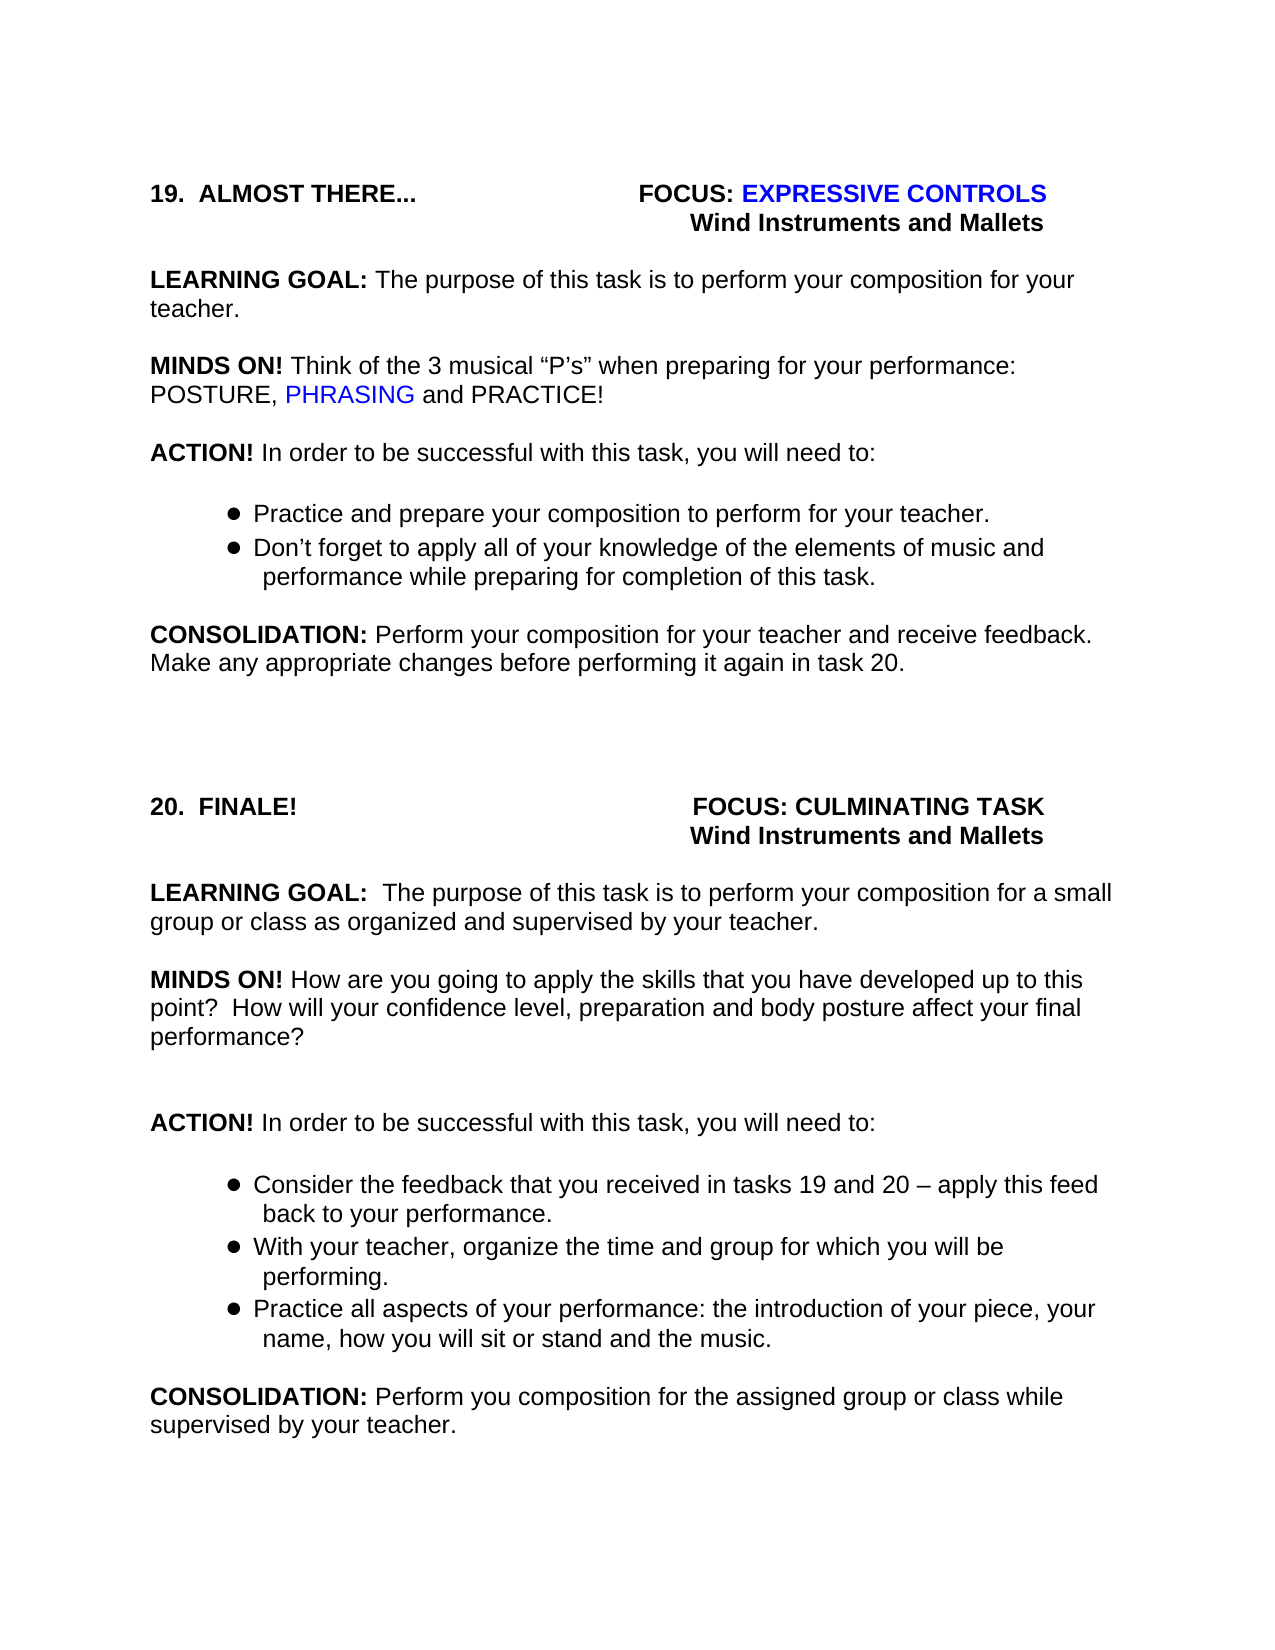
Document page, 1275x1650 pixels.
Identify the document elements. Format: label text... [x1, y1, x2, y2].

text CONSOLIDATION: Perform you composition for the assigned group or class while supervised by your teacher. [150, 1381, 1125, 1439]
list Practice and prepare your composition to perform for your teacher. [225, 495, 1125, 528]
text LEARNING GOAL: The purpose of this task is to perform your composition for your teacher. [150, 265, 1125, 322]
text 20. FINALE! FOCUS: CULMINATING TASK [150, 792, 1125, 821]
text MINDS ON! Think of the 3 musical “P’s” when preparing for your performance: POSTURE, PHRASING and PRACTICE! [150, 351, 1125, 409]
text LEARNING GOAL: The purpose of this task is to perform your composition for a small group or class as organized and supervised by your teacher. [150, 878, 1125, 936]
text CONSOLIDATION: Perform your composition for your teacher and receive feedback. Make any appropriate changes before performing it again in task 20. [150, 619, 1125, 677]
text 19. ALMOST THERE... FOCUS: EXPRESSIVE CONTROLS [150, 179, 1125, 207]
text Wind Instruments and Mallets [150, 207, 1125, 236]
list Practice all aspects of your performance: the introduction of your piece, your name, how you will sit or stand and the music. [225, 1290, 1125, 1353]
list Don’t forget to apply all of your knowledge of the elements of music and performance while preparing for completion of this task. [225, 528, 1125, 591]
text ACTION! In order to be successful with this task, you will need to: [150, 437, 1125, 466]
text Wind Instruments and Mallets [150, 821, 1125, 849]
list Consider the feedback that you received in tasks 19 and 20 – apply this feed back to your performance. [225, 1166, 1125, 1228]
list With your teacher, organize the time and group for which you will be performing. [225, 1228, 1125, 1290]
text MINDS ON! How are you going to apply the skills that you have developed up to this point? How will your confidence level, preparation and body posture affect your final performance? [150, 964, 1125, 1051]
text ACTION! In order to be successful with this task, you will need to: [150, 1108, 1125, 1137]
